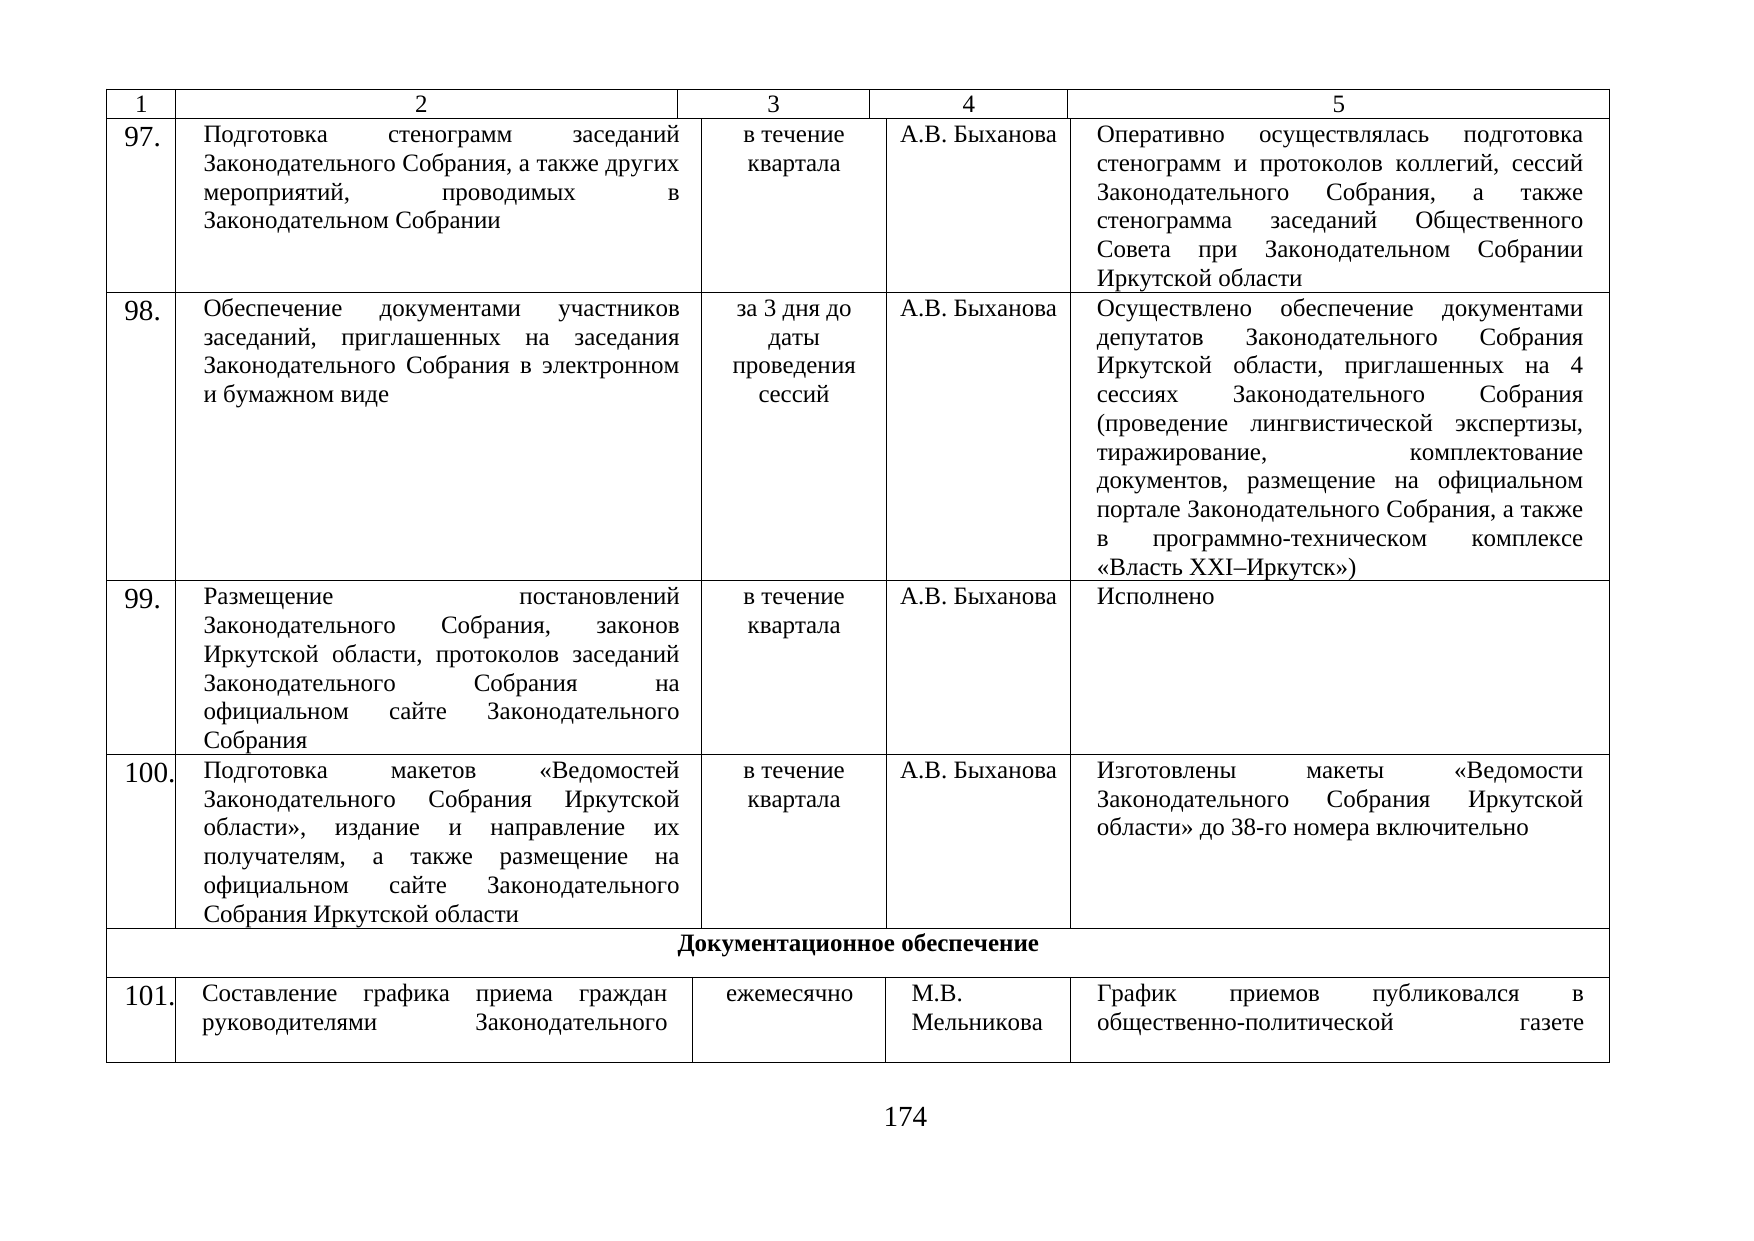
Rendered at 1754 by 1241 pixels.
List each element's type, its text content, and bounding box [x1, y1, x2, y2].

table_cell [1071, 978, 1609, 1062]
table_cell А.В. Быханова [887, 581, 1070, 754]
table_header 2 [176, 90, 677, 118]
table_cell А.В. Быханова [887, 755, 1070, 927]
table_cell Исполнено [1071, 581, 1609, 754]
table_header 3 [678, 90, 869, 118]
table_cell М.В. Мельникова [886, 978, 1070, 1062]
table_cell в течение квартала [702, 581, 886, 754]
table_cell Осуществлено обеспечение документами депутатов Законодательного Собрания Иркутской области, приглашенных на 4 сессиях Законодательного Собрания (проведение лингвистической экспертизы, тиражирование, комплектование документов, размещение на официальном портале Законодательного Собрания, а также в программно-техническом комплексе «Власть XXI–Иркутск») [1071, 293, 1609, 580]
table_cell А.В. Быханова [887, 119, 1070, 292]
table_header 4 [870, 90, 1067, 118]
table_header 5 [1068, 90, 1609, 118]
table_header 1 [107, 90, 175, 118]
table_cell [107, 978, 175, 1062]
table_cell в течение квартала [702, 755, 886, 927]
table_cell Размещение постановлений Законодательного Собрания, законов Иркутской области, протоколов заседаний Законодательного Собрания на официальном сайте Законодательного Собрания [176, 581, 701, 754]
table_cell [107, 755, 175, 927]
table_cell за 3 дня до даты проведения сессий [702, 293, 886, 580]
table_cell [107, 581, 175, 754]
table_cell Обеспечение документами участников заседаний, приглашенных на заседания Законодательного Собрания в электронном и бумажном виде [176, 293, 701, 580]
table_cell ежемесячно [693, 978, 885, 1062]
table_cell Подготовка стенограмм заседаний Законодательного Собрания, а также других мероприятий, проводимых в Законодательном Собрании [176, 119, 701, 292]
table_cell Оперативно осуществлялась подготовка стенограмм и протоколов коллегий, сессий Законодательного Собрания, а также стенограмма заседаний Общественного Совета при Законодательном Собрании Иркутской области [1071, 119, 1609, 292]
table_cell Документационное обеспечение [107, 929, 1609, 977]
table_cell [107, 119, 175, 292]
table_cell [176, 978, 692, 1062]
table_cell А.В. Быханова [887, 293, 1070, 580]
table_cell Подготовка макетов «Ведомостей Законодательного Собрания Иркутской области», издание и направление их получателям, а также размещение на официальном сайте Законодательного Собрания Иркутской области [176, 755, 701, 927]
table_cell Изготовлены макеты «Ведомости Законодательного Собрания Иркутской области» до 38-го номера включительно [1071, 755, 1609, 927]
table_cell в течение квартала [702, 119, 886, 292]
table_cell [107, 293, 175, 580]
